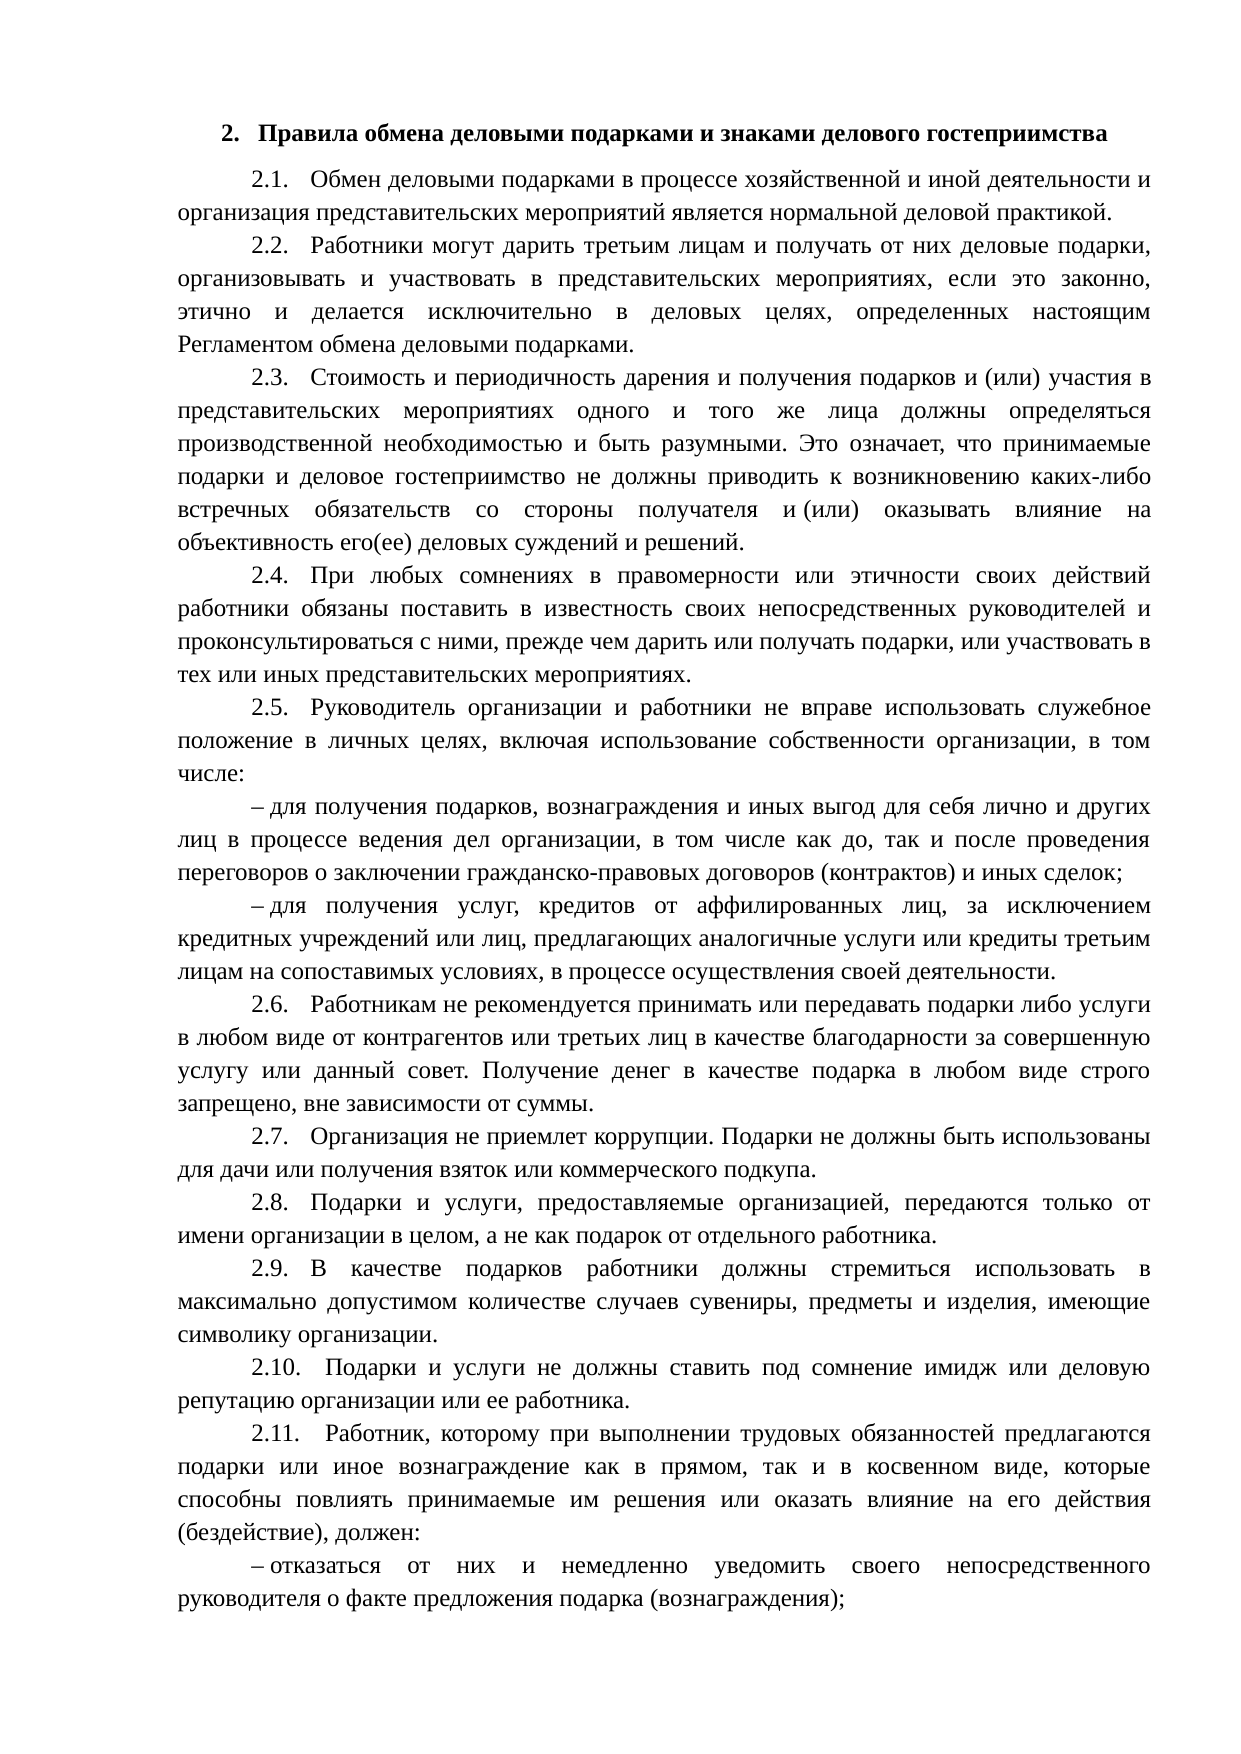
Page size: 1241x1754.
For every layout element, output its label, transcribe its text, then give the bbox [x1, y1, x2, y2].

list При любых сомнениях в правомерности или этичности своих действий работники обязаны поставить в известность своих непосредственных руководителей и проконсультироваться с ними, прежде чем дарить или получать подарки, или участвовать в тех или иных представительских мероприятиях. [177, 560, 1152, 688]
list Работники могут дарить третьим лицам и получать от них деловые подарки, организовывать и участвовать в представительских мероприятиях, если это законно, этично и делается исключительно в деловых целях, определенных настоящим Регламентом обмена деловыми подарками. [177, 230, 1152, 357]
list Стоимость и периодичность дарения и получения подарков и (или) участия в представительских мероприятиях одного и того же лица должны определяться производственной необходимостью и быть разумными. Это означает, что принимаемые подарки и деловое гостеприимство не должны приводить к возникновению каких-либо встречных обязательств со стороны получателя и (или) оказывать влияние на объективность его(ее) деловых суждений и решений. [177, 362, 1152, 556]
list В качестве подарков работники должны стремиться использовать в максимально допустимом количестве случаев сувениры, предметы и изделия, имеющие символику организации. [177, 1253, 1152, 1348]
text – отказаться от них и немедленно уведомить своего непосредственного руководителя о факте предложения подарка (вознаграждения); [177, 1551, 1152, 1612]
list Подарки и услуги, предоставляемые организацией, передаются только от имени организации в целом, а не как подарок от отдельного работника. [177, 1187, 1152, 1249]
text – для получения услуг, кредитов от аффилированных лиц, за исключением кредитных учреждений или лиц, предлагающих аналогичные услуги или кредиты третьим лицам на сопоставимых условиях, в процессе осуществления своей деятельности. [177, 890, 1152, 985]
text – для получения подарков, вознаграждения и иных выгод для себя лично и других лиц в процессе ведения дел организации, в том числе как до, так и после проведения переговоров о заключении гражданско-правовых договоров (контрактов) и иных сделок; [177, 791, 1152, 886]
list Правила обмена деловыми подарками и знаками делового гостеприимства [177, 118, 1152, 147]
list Подарки и услуги не должны ставить под сомнение имидж или деловую репутацию организации или ее работника. [177, 1352, 1152, 1414]
list Работник, которому при выполнении трудовых обязанностей предлагаются подарки или иное вознаграждение как в прямом, так и в косвенном виде, которые способны повлиять принимаемые им решения или оказать влияние на его действия (бездействие), должен: [177, 1418, 1152, 1546]
list Руководитель организации и работники не вправе использовать служебное положение в личных целях, включая использование собственности организации, в том числе: [177, 692, 1152, 787]
list Организация не приемлет коррупции. Подарки не должны быть использованы для дачи или получения взяток или коммерческого подкупа. [177, 1121, 1152, 1183]
list Обмен деловыми подарками в процессе хозяйственной и иной деятельности и организация представительских мероприятий является нормальной деловой практикой. [177, 164, 1152, 225]
list Работникам не рекомендуется принимать или передавать подарки либо услуги в любом виде от контрагентов или третьих лиц в качестве благодарности за совершенную услугу или данный совет. Получение денег в качестве подарка в любом виде строго запрещено, вне зависимости от суммы. [177, 989, 1152, 1117]
